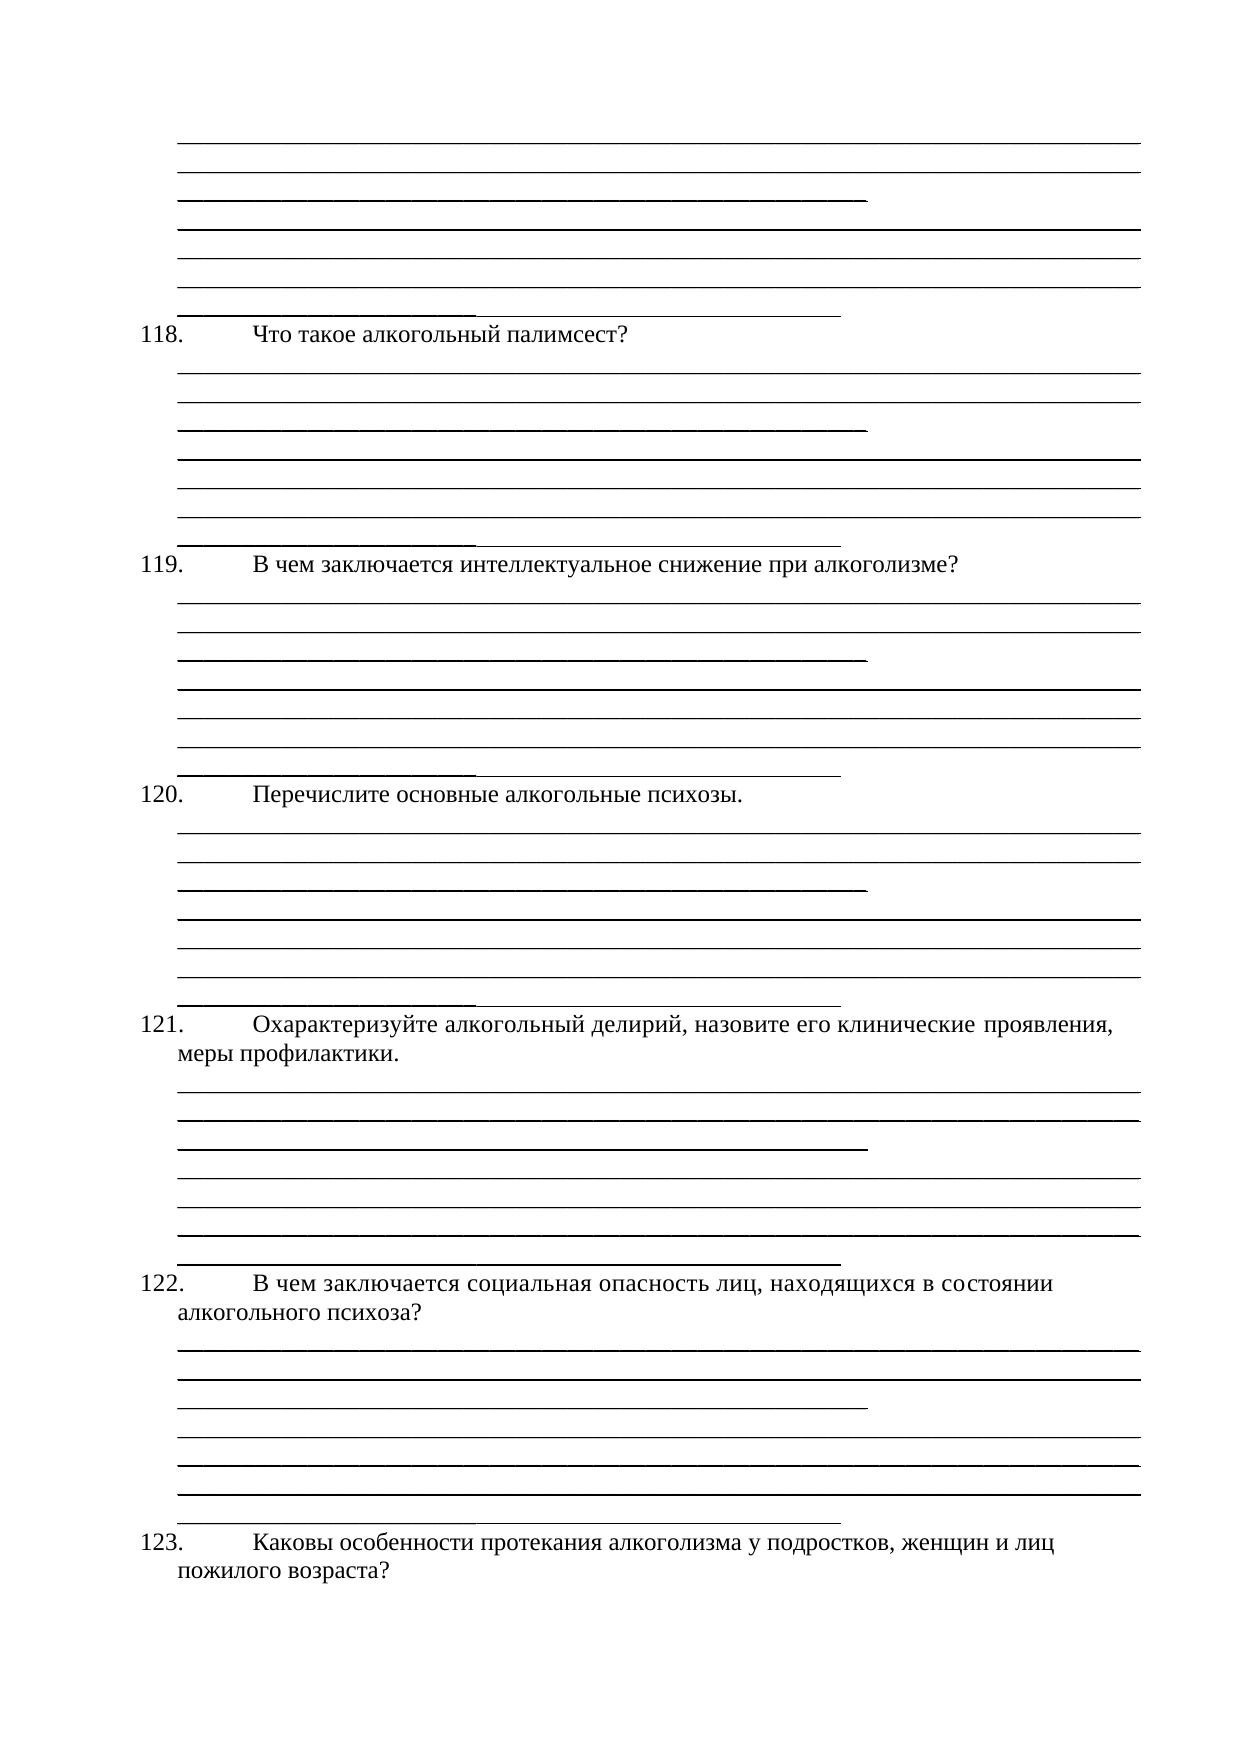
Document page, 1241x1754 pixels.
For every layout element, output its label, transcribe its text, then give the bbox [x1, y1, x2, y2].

list Что такое алкогольный палимсест? [140, 319, 1152, 348]
list Перечислите основные алкогольные психозы. [140, 779, 1152, 808]
list В чем заключается интеллектуальное снижение при алкоголизме? [140, 549, 1152, 578]
list В чем заключается социальная опасность лиц, находящихся в состоянии алкогольного психоза? [140, 1268, 1152, 1326]
list Каковы особенности протекания алкоголизма у подростков, женщин и лиц пожилого возраста? [140, 1527, 1152, 1584]
list Охарактеризуйте алкогольный делирий, назовите его клинические проявления, меры профилактики. [140, 1009, 1152, 1067]
